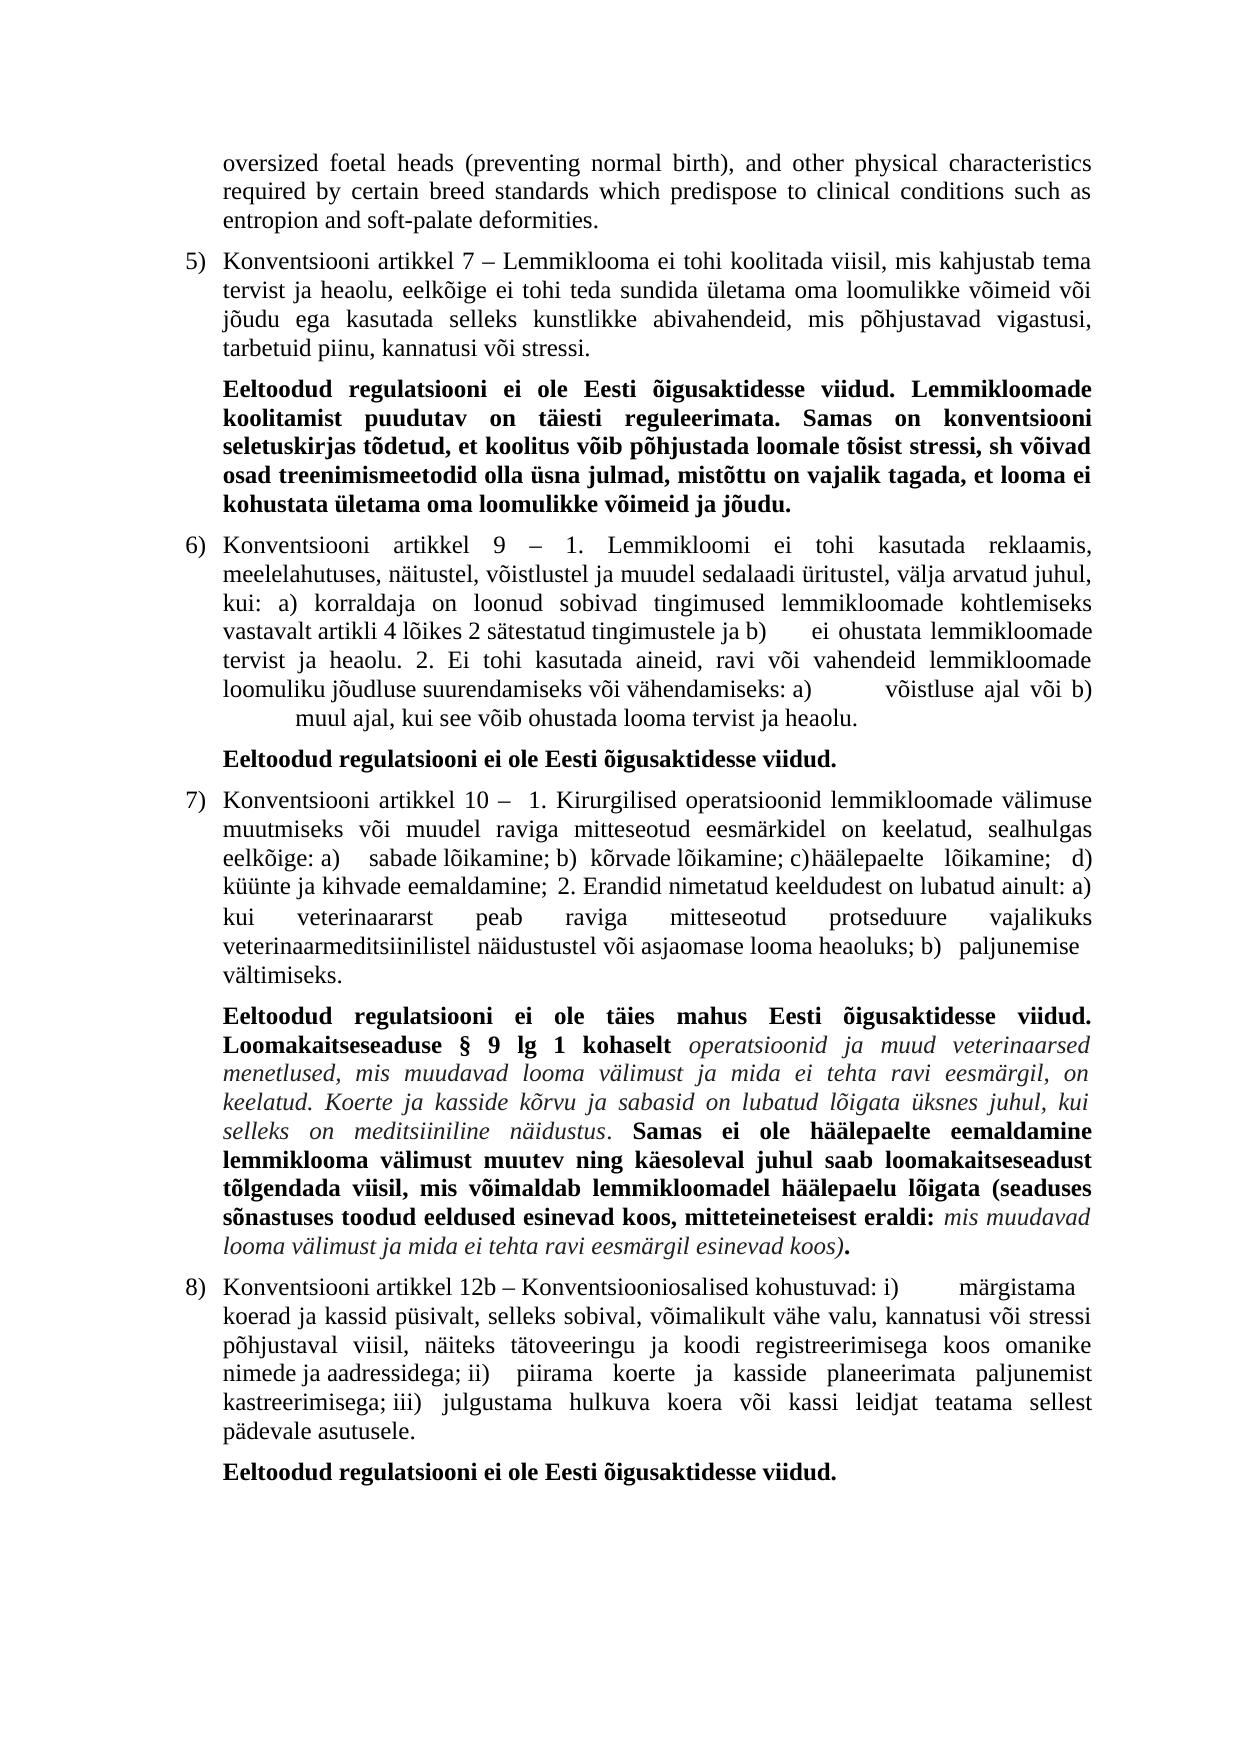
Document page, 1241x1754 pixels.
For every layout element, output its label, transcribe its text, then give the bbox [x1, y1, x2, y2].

list Konventsiooni artikkel 9 – 1. Lemmikloomi ei tohi kasutada reklaamis, meelelahutuses, näitustel, võistlustel ja muudel sedalaadi üritustel, välja arvatud juhul, kui: a) korraldaja on loonud sobivad tingimused lemmikloomade kohtlemiseks vastavalt artikli 4 lõikes 2 sätestatud tingimustele ja b) ei ohustata lemmikloomade tervist ja heaolu. 2. Ei tohi kasutada aineid, ravi või vahendeid lemmikloomade loomuliku jõudluse suurendamiseks või vähendamiseks: a) võistluse ajal või b) muul ajal, kui see võib ohustada looma tervist ja heaolu. [185, 530, 1093, 731]
text Eeltoodud regulatsiooni ei ole täies mahus Eesti õigusaktidesse viidud. Loomakaitseseaduse § 9 lg 1 kohaselt operatsioonid ja muud veterinaarsed menetlused, mis muudavad looma välimust ja mida ei tehta ravi eesmärgil, on keelatud. Koerte ja kasside kõrvu ja sabasid on lubatud lõigata üksnes juhul, kui selleks on meditsiiniline näidustus. Samas ei ole häälepaelte eemaldamine lemmiklooma välimust muutev ning käesoleval juhul saab loomakaitseseadust tõlgendada viisil, mis võimaldab lemmikloomadel häälepaelu lõigata (seaduses sõnastuses toodud eeldused esinevad koos, mitteteineteisest eraldi: mis muudavad looma välimust ja mida ei tehta ravi eesmärgil esinevad koos). [223, 1001, 1093, 1260]
list Konventsiooni artikkel 7 – Lemmiklooma ei tohi koolitada viisil, mis kahjustab tema tervist ja heaolu, eelkõige ei tohi teda sundida ületama oma loomulikke võimeid või jõudu ega kasutada selleks kunstlikke abivahendeid, mis põhjustavad vigastusi, tarbetuid piinu, kannatusi või stressi. [185, 246, 1093, 361]
list Konventsiooni artikkel 12b – Konventsiooniosalised kohustuvad: i) märgistama koerad ja kassid püsivalt, selleks sobival, võimalikult vähe valu, kannatusi või stressi põhjustaval viisil, näiteks tätoveeringu ja koodi registreerimisega koos omanike nimede ja aadressidega; ii) piirama koerte ja kasside planeerimata paljunemist kastreerimisega; iii) julgustama hulkuva koera või kassi leidjat teatama sellest pädevale asutusele. [185, 1272, 1093, 1445]
text Eeltoodud regulatsiooni ei ole Eesti õigusaktidesse viidud. Lemmikloomade koolitamist puudutav on täiesti reguleerimata. Samas on konventsiooni seletuskirjas tõdetud, et koolitus võib põhjustada loomale tõsist stressi, sh võivad osad treenimismeetodid olla üsna julmad, mistõttu on vajalik tagada, et looma ei kohustata ületama oma loomulikke võimeid ja jõudu. [223, 374, 1093, 518]
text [223, 148, 1093, 234]
list Konventsiooni artikkel 10 – 1. Kirurgilised operatsioonid lemmikloomade välimuse muutmiseks või muudel raviga mitteseotud eesmärkidel on keelatud, sealhulgas eelkõige: a) sabade lõikamine; b) kõrvade lõikamine; c) häälepaelte lõikamine; d) küünte ja kihvade eemaldamine;; 2. Erandid nimetatud keeldudest on lubatud ainult: a) kui veterinaararst peab raviga mitteseotud protseduure vajalikuks veterinaarmeditsiinilistel näidustustel või asjaomase looma heaoluks; b) paljunemise vältimiseks. [185, 785, 1093, 988]
text Eeltoodud regulatsiooni ei ole Eesti õigusaktidesse viidud. [223, 1457, 1093, 1486]
text Eeltoodud regulatsiooni ei ole Eesti õigusaktidesse viidud. [223, 744, 1093, 773]
